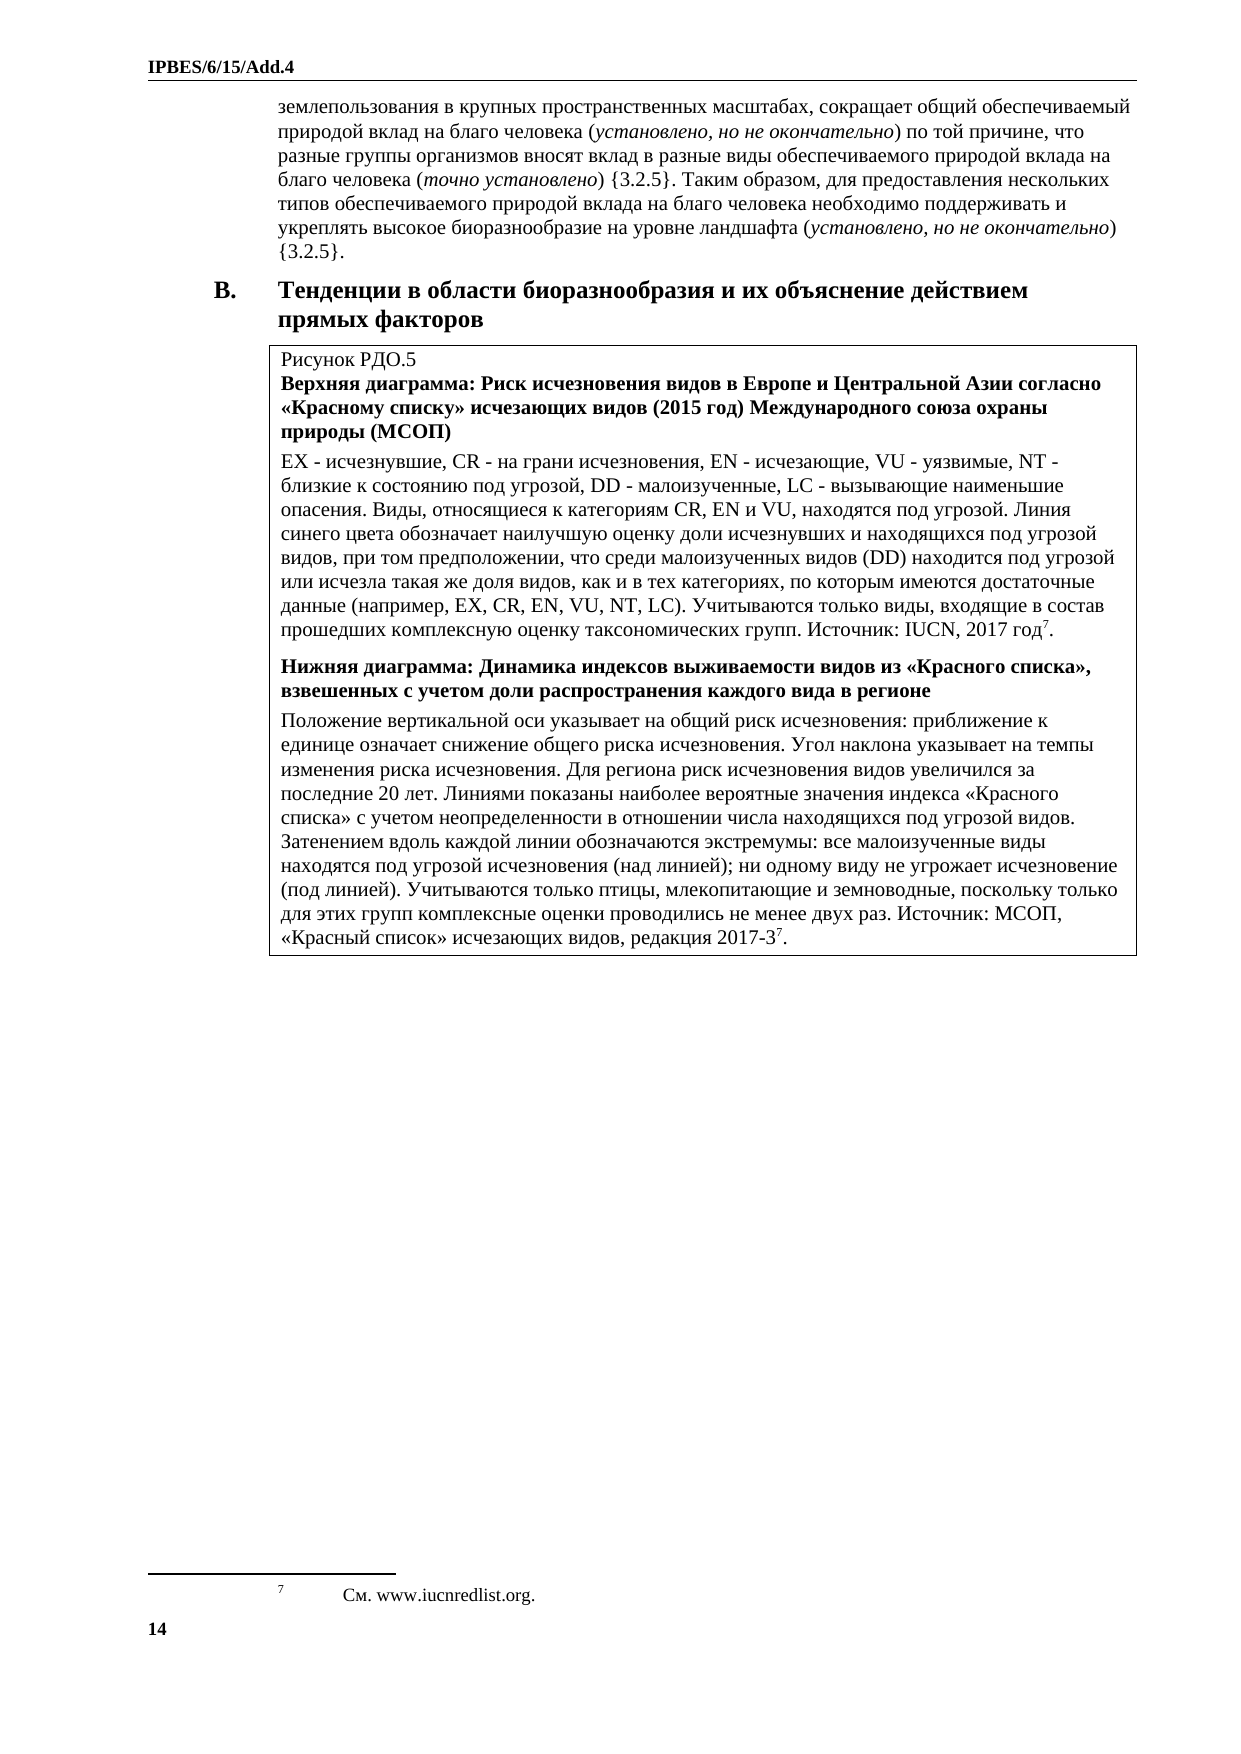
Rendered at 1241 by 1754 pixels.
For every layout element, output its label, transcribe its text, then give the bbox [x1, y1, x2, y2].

subtitle B. Тенденции в области биоразнообразия и их объяснение действием прямых факторов [148, 275, 1107, 333]
table_header Рисунок РДО.5 Верхняя диаграмма: Риск исчезновения видов в Европе и Центральной Азии согласно «Красному списку» исчезающих видов (2015 год) Международного союза охраны природы (МСОП) EX - исчезнувшие, CR - на грани исчезновения, EN - исчезающие, VU - уязвимые, NT - близкие к состоянию под угрозой, DD - малоизученные, LC - вызывающие наименьшие опасения. Виды, относящиеся к категориям CR, EN и VU, находятся под угрозой. Линия синего цвета обозначает наилучшую оценку доли исчезнувших и находящихся под угрозой видов, при том предположении, что среди малоизученных видов (DD) находится под угрозой или исчезла такая же доля видов, как и в тех категориях, по которым имеются достаточные данные (например, EX, CR, EN, VU, NT, LC). Учитываются только виды, входящие в состав прошедших комплексную оценку таксономических групп. Источник: IUCN, 2017 год7. Нижняя диаграмма: Динамика индексов выживаемости видов из «Красного списка», взвешенных с учетом доли распространения каждого вида в регионе Положение вертикальной оси указывает на общий риск исчезновения: приближение к единице означает снижение общего риска исчезновения. Угол наклона указывает на темпы изменения риска исчезновения. Для региона риск исчезновения видов увеличился за последние 20 лет. Линиями показаны наиболее вероятные значения индекса «Красного списка» с учетом неопределенности в отношении числа находящихся под угрозой видов. Затенением вдоль каждой линии обозначаются экстремумы: все малоизученные виды находятся под угрозой исчезновения (над линией); ни одному виду не угрожает исчезновение (под линией). Учитываются только птицы, млекопитающие и земноводные, поскольку только для этих групп комплексные оценки проводились не менее двух раз. Источник: МСОП, «Красный список» исчезающих видов, редакция 2017-3. [270, 346, 1136, 955]
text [278, 94, 1137, 263]
